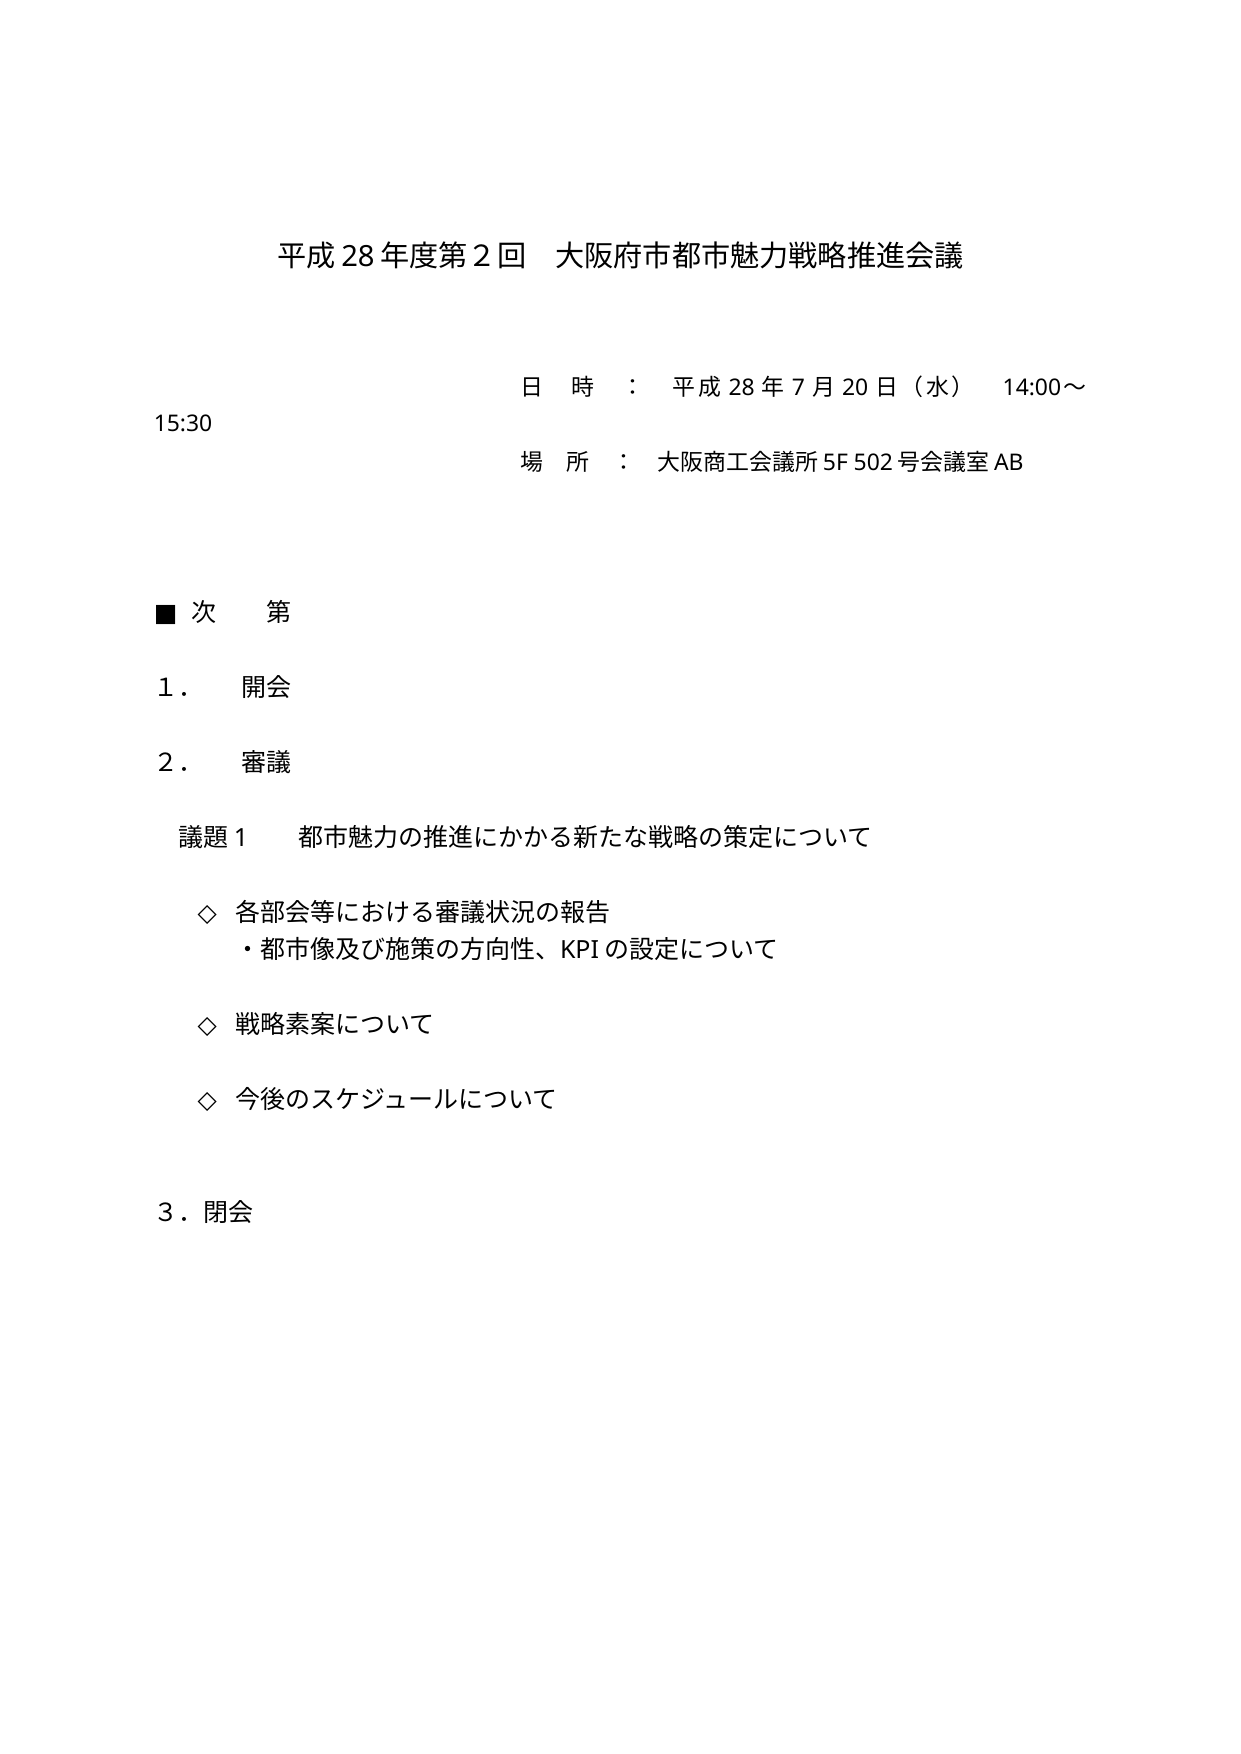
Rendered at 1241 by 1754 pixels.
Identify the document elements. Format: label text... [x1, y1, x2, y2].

list ・都市像及び施策の方向性、KPIの設定について [235, 929, 1087, 967]
list 開会 [153, 667, 1087, 704]
list 戦略素案について [197, 1004, 1087, 1042]
text 平成28年度第２回 大阪府市都市魅力戦略推進会議 [153, 217, 1087, 292]
list 今後のスケジュールについて [197, 1079, 1087, 1117]
text 場 所 ： 大阪商工会議所5F 502号会議室AB [153, 442, 1087, 479]
list 審議 [153, 742, 1087, 779]
text ３．閉会 [153, 1192, 1087, 1229]
list 各部会等における審議状況の報告 [197, 892, 1087, 929]
text 議題1 都市魅力の推進にかかる新たな戦略の策定について [153, 817, 1087, 854]
list 次 第 [153, 592, 1087, 629]
text 日 時 ： 平成28年7月20日（水） 14:00～15:30 [153, 367, 1087, 442]
